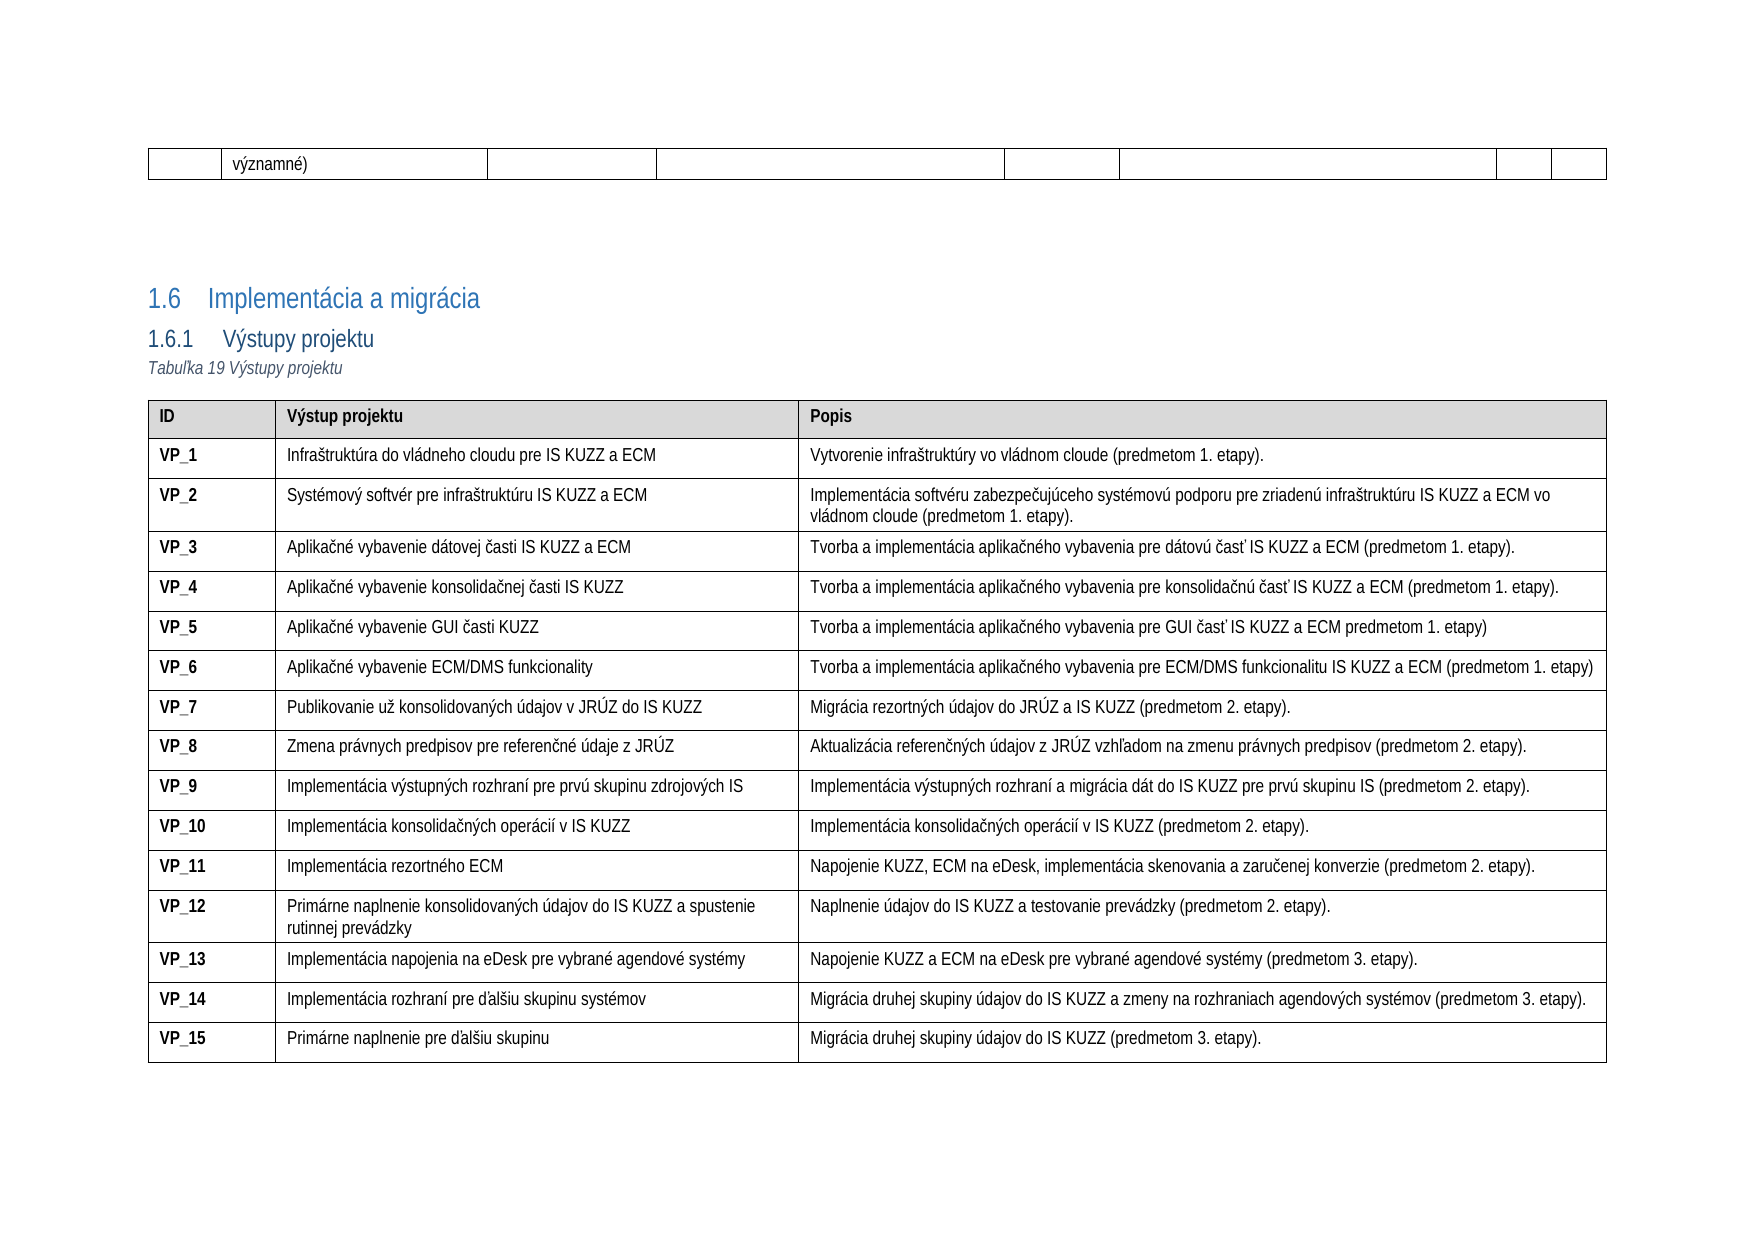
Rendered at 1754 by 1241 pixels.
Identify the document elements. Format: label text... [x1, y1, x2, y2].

table_cell [488, 149, 656, 178]
table_cell Implementácia výstupných rozhraní a migrácia dát do IS KUZZ pre prvú skupinu IS (predmetom 2. etapy). [799, 771, 1606, 810]
table_cell Aplikačné vybavenie GUI časti KUZZ [276, 612, 798, 650]
table_cell Migrácia druhej skupiny údajov do IS KUZZ a zmeny na rozhraniach agendových systémov (predmetom 3. etapy). [799, 983, 1606, 1022]
table_cell Tvorba a implementácia aplikačného vybavenia pre GUI časť IS KUZZ a ECM predmetom 1. etapy) [799, 612, 1606, 650]
table_cell VP_7 [149, 691, 275, 730]
table_cell VP_6 [149, 651, 275, 690]
table_cell VP_9 [149, 771, 275, 810]
table_cell Vytvorenie infraštruktúry vo vládnom cloude (predmetom 1. etapy). [799, 439, 1606, 478]
table_cell VP_1 [149, 439, 275, 478]
subtitle Implementácia a migrácia [148, 282, 1606, 315]
table_cell Aplikačné vybavenie dátovej časti IS KUZZ a ECM [276, 532, 798, 571]
table_cell VP_13 [149, 943, 275, 982]
table_cell Zmena právnych predpisov pre referenčné údaje z JRÚZ [276, 731, 798, 770]
table_cell INT_30 [149, 149, 221, 178]
table_cell Implementácia rezortného ECM [276, 851, 798, 890]
table_cell Migrácia rezortných údajov do JRÚZ a IS KUZZ (predmetom 2. etapy). [799, 691, 1606, 730]
table_cell Aplikačné vybavenie konsolidačnej časti IS KUZZ [276, 572, 798, 611]
table_cell Systémový softvér pre infraštruktúru IS KUZZ a ECM [276, 479, 798, 531]
table_cell Migrácia druhej skupiny údajov do IS KUZZ (predmetom 3. etapy). [799, 1023, 1606, 1062]
table_cell Primárne naplnenie konsolidovaných údajov do IS KUZZ a spustenie rutinnej prevádzky [276, 891, 798, 942]
table_cell Tvorba a implementácia aplikačného vybavenia pre dátovú časť IS KUZZ a ECM (predmetom 1. etapy). [799, 532, 1606, 571]
table_cell Naplnenie údajov do IS KUZZ a testovanie prevádzky (predmetom 2. etapy). [799, 891, 1606, 942]
table_cell VP_2 [149, 479, 275, 531]
table_cell Napojenie KUZZ a ECM na eDesk pre vybrané agendové systémy (predmetom 3. etapy). [799, 943, 1606, 982]
table_cell Tvorba a implementácia aplikačného vybavenia pre ECM/DMS funkcionalitu IS KUZZ a ECM (predmetom 1. etapy) [799, 651, 1606, 690]
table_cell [657, 149, 1004, 178]
table_cell Implementácia konsolidačných operácií v IS KUZZ (predmetom 2. etapy). [799, 811, 1606, 850]
table_cell VP_8 [149, 731, 275, 770]
table_cell VP_11 [149, 851, 275, 890]
table_cell VP_3 [149, 532, 275, 571]
table_cell Napojenie KUZZ, ECM na eDesk, implementácia skenovania a zaručenej konverzie (predmetom 2. etapy). [799, 851, 1606, 890]
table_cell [222, 149, 487, 178]
table_cell Infraštruktúra do vládneho cloudu pre IS KUZZ a ECM [276, 439, 798, 478]
table_header Popis [799, 401, 1606, 438]
table_cell VP_10 [149, 811, 275, 850]
table_cell Implementácia softvéru zabezpečujúceho systémovú podporu pre zriadenú infraštruktúru IS KUZZ a ECM vo vládnom cloude (predmetom 1. etapy). [799, 479, 1606, 531]
table_cell Tvorba a implementácia aplikačného vybavenia pre konsolidačnú časť IS KUZZ a ECM (predmetom 1. etapy). [799, 572, 1606, 611]
table_cell VP_4 [149, 572, 275, 611]
table_cell VP_5 [149, 612, 275, 650]
table_cell Aplikačné vybavenie ECM/DMS funkcionality [276, 651, 798, 690]
table_cell VP_14 [149, 983, 275, 1022]
table_header Výstup projektu [276, 401, 798, 438]
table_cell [1120, 149, 1496, 178]
table_cell Aktualizácia referenčných údajov z JRÚZ vzhľadom na zmenu právnych predpisov (predmetom 2. etapy). [799, 731, 1606, 770]
table_cell VP_12 [149, 891, 275, 942]
table_cell Implementácia výstupných rozhraní pre prvú skupinu zdrojových IS [276, 771, 798, 810]
table_cell Implementácia napojenia na eDesk pre vybrané agendové systémy [276, 943, 798, 982]
table_cell Publikovanie už konsolidovaných údajov v JRÚZ do IS KUZZ [276, 691, 798, 730]
table_cell Implementácia konsolidačných operácií v IS KUZZ [276, 811, 798, 850]
table_header ID [149, 401, 275, 438]
table_cell Implementácia rozhraní pre ďalšiu skupinu systémov [276, 983, 798, 1022]
table_cell N [1552, 149, 1606, 178]
table_cell Pl [1497, 149, 1551, 178]
table_cell [1005, 149, 1119, 178]
table_cell VP_15 [149, 1023, 275, 1062]
subtitle Výstupy projektu [148, 324, 1606, 353]
table_cell Primárne naplnenie pre ďalšiu skupinu [276, 1023, 798, 1062]
